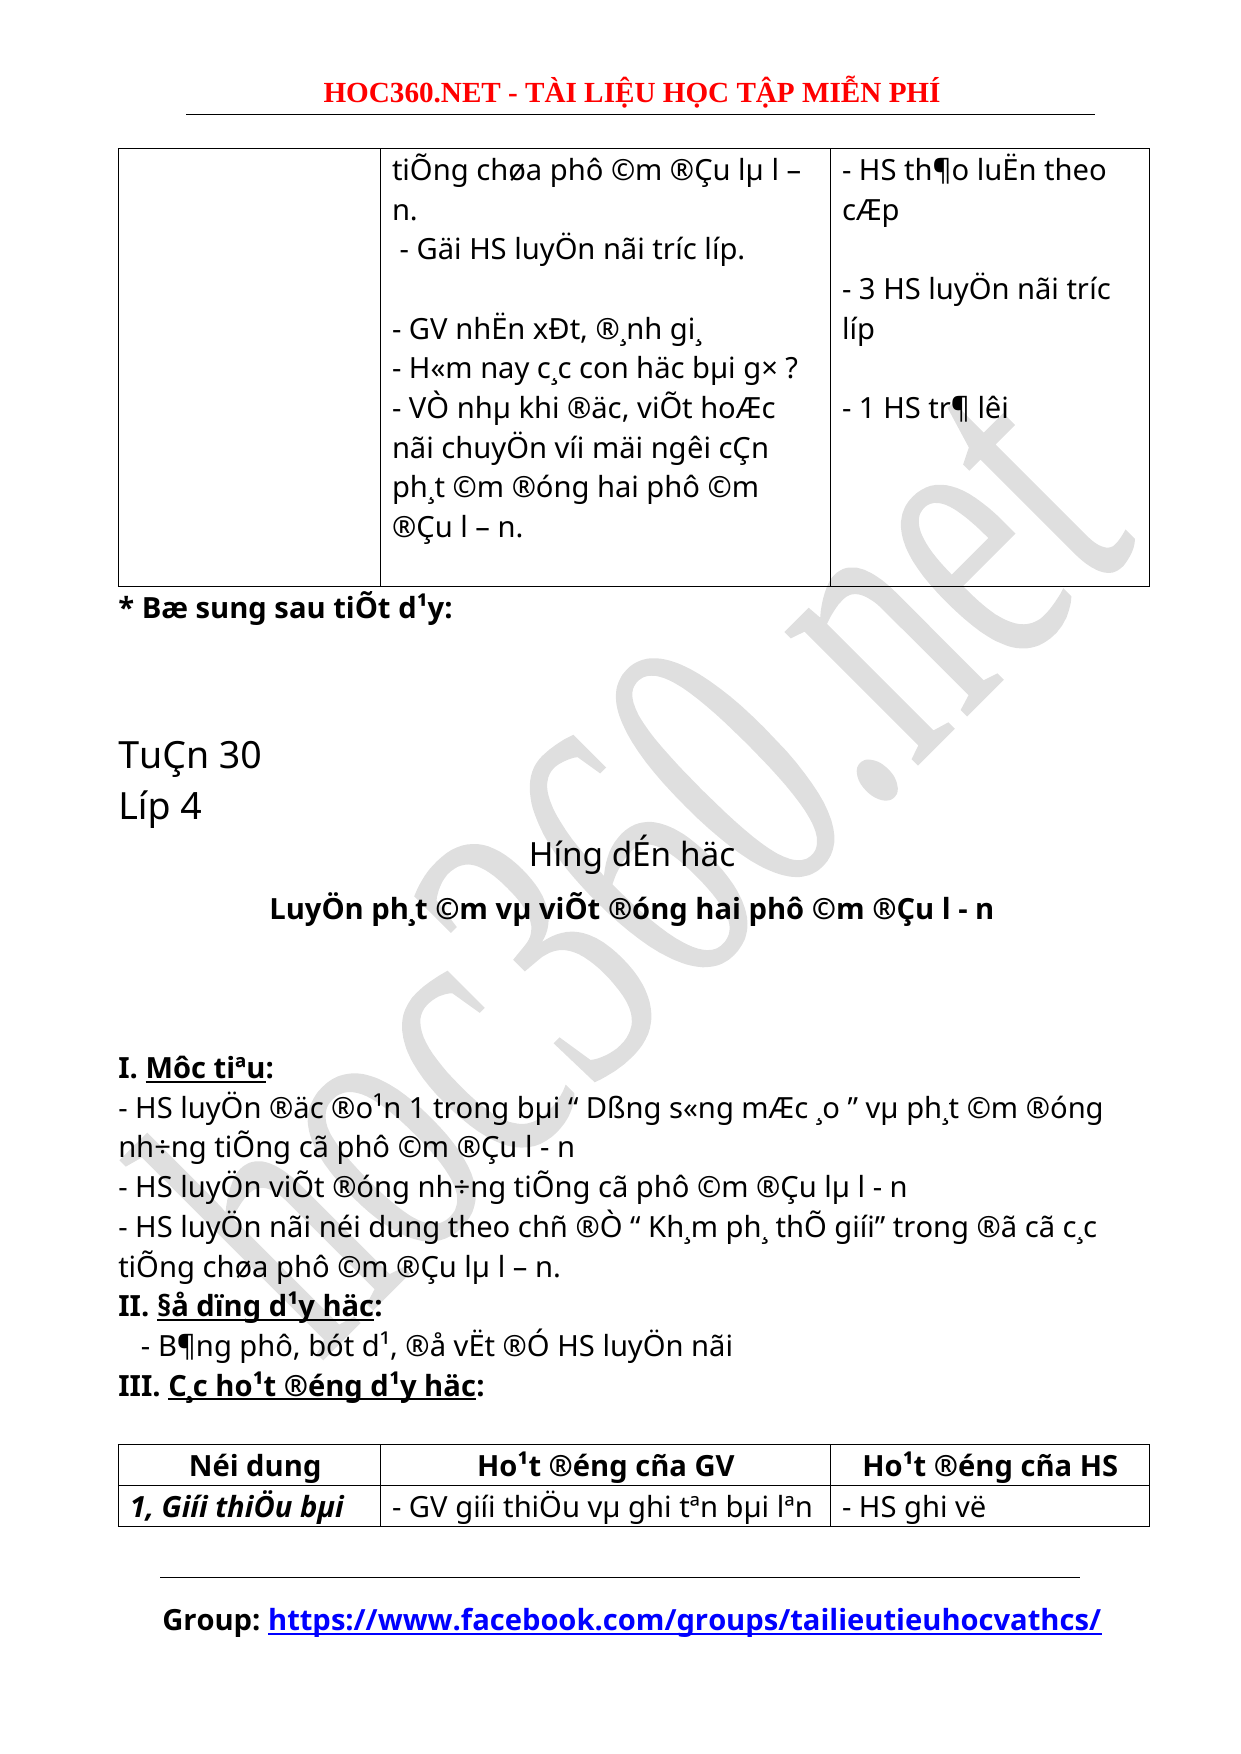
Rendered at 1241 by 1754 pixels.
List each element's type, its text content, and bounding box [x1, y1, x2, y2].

text H­íng dÉn häc [118, 831, 1146, 876]
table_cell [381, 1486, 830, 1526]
text Líp 4 [118, 780, 1146, 831]
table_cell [119, 149, 380, 586]
table_header Néi dung [119, 1445, 380, 1485]
text - B¶ng phô, bót d¹, ®å vËt ®Ó HS luyÖn nãi [118, 1325, 1146, 1365]
text * Bæ sung sau tiÕt d¹y: [118, 587, 1146, 627]
text II. §å dïng d¹y häc: [118, 1286, 1146, 1325]
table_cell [381, 149, 830, 586]
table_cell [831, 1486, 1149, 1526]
text - HS luyÖn viÕt ®óng nh÷ng tiÕng cã phô ©m ®Çu lµ l - n [118, 1166, 1146, 1206]
text I. Môc tiªu: [118, 1047, 1146, 1087]
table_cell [119, 1486, 380, 1526]
table_header Ho¹t ®éng cña HS [831, 1445, 1149, 1485]
text - HS luyÖn ®äc ®o¹n 1 trong bµi “ Dßng s«ng mÆc ¸o ” vµ ph¸t ©m ®óng nh÷ng tiÕng cã phô ©m ®Çu l - n [118, 1087, 1146, 1166]
text LuyÖn ph¸t ©m vµ viÕt ®óng hai phô ©m ®Çu l - n [118, 889, 1146, 928]
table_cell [831, 149, 1149, 586]
table_header Ho¹t ®éng cña GV [381, 1445, 830, 1485]
text TuÇn 30 [118, 729, 1146, 780]
text III. C¸c ho¹t ®éng d¹y häc: [118, 1365, 1146, 1404]
text - HS luyÖn nãi néi dung theo chñ ®Ò “ Kh¸m ph¸ thÕ giíi” trong ®ã cã c¸c tiÕng chøa phô ©m ®Çu lµ l – n. [118, 1206, 1146, 1286]
